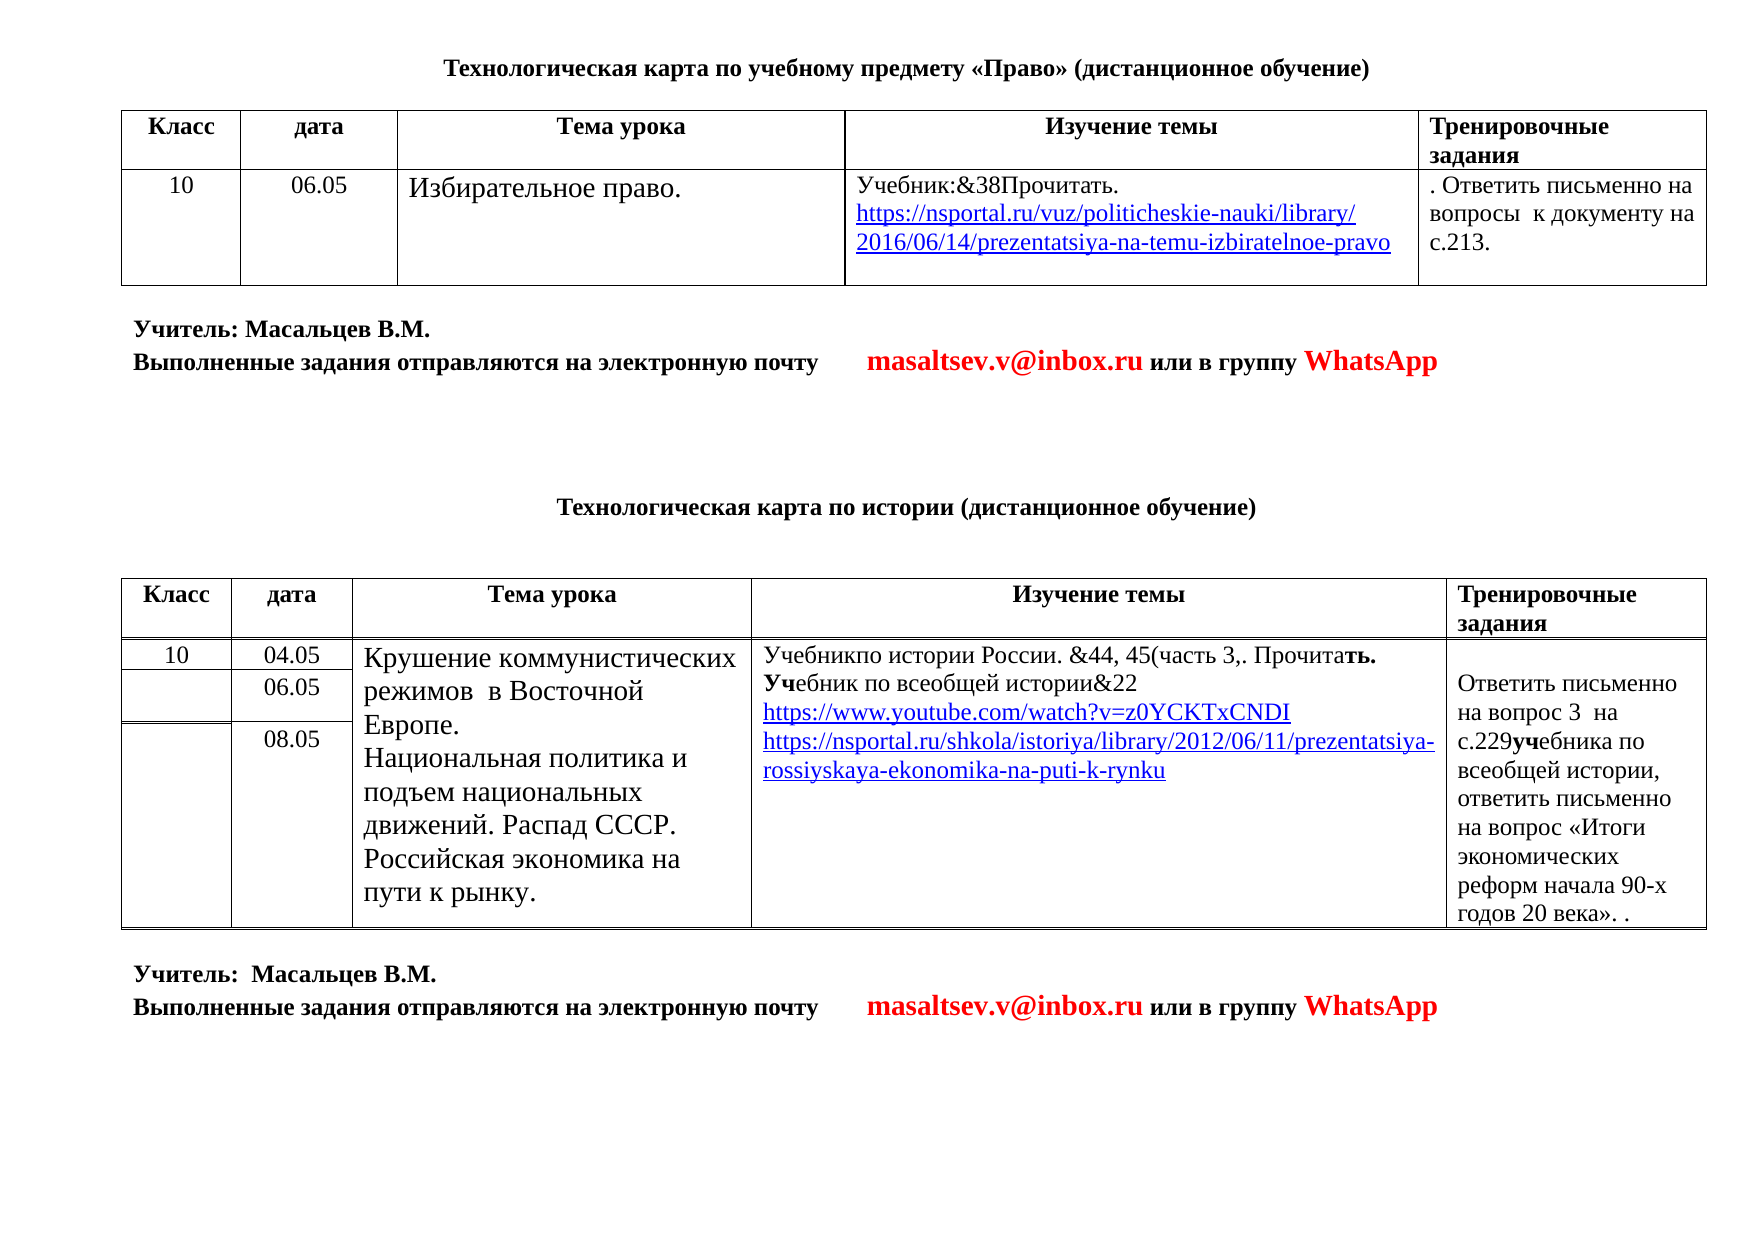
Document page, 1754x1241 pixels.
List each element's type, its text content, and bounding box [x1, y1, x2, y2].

text Технологическая карта по учебному предмету «Право» (дистанционное обучение) [118, 53, 1695, 81]
table_header Класс [122, 111, 240, 169]
table_header Тренировочные задания [1419, 111, 1706, 169]
table_cell . Ответить письменно на вопросы к документу на с.213. [1419, 170, 1706, 285]
text Учитель: Масальцев В.М. [133, 959, 1695, 988]
table_cell Крушение коммунистических режимов в Восточной Европе. Национальная политика и подъем национальных движений. Распад СССР. Российская экономика на пути к рынку. [353, 640, 751, 927]
text Технологическая карта по истории (дистанционное обучение) [118, 492, 1695, 521]
table_cell 04.05 [232, 640, 352, 668]
table_cell Учебникпо истории России. &44, 45(часть 3,. Прочитать. Учебник по всеобщей истории&22 https://www.youtube.com/watch?v=z0YCKTxCNDI https://nsportal.ru/shkola/istoriya/library/2012/06/11/prezentatsiya-rossiyskaya-ekonomika-na-puti-k-rynku [752, 640, 1446, 927]
table_cell [122, 670, 231, 721]
table_cell [122, 724, 231, 927]
table_header Тренировочные задания [1447, 579, 1706, 637]
table_cell Избирательное право. [398, 170, 844, 285]
text Выполненные задания отправляются на электронную почту masaltsev.v@inbox.ru или в группу WhatsApp [133, 343, 1695, 377]
text Учитель: Масальцев В.М. [133, 314, 1695, 343]
table_header Класс [122, 579, 231, 637]
table_header дата [241, 111, 397, 169]
table_header Изучение темы [752, 579, 1446, 637]
table_cell 10 [122, 640, 231, 668]
table_header Тема урока [398, 111, 844, 169]
table_cell 06.05 [241, 170, 397, 285]
table_header Тема урока [353, 579, 751, 637]
table_cell 10 [122, 170, 240, 285]
text Выполненные задания отправляются на электронную почту masaltsev.v@inbox.ru или в группу WhatsApp [133, 988, 1695, 1021]
table_cell 06.05 [232, 670, 352, 721]
table_cell 08.05 [232, 722, 352, 927]
table_header Изучение темы [846, 111, 1418, 169]
table_cell Учебник:&38Прочитать. https://nsportal.ru/vuz/politicheskie-nauki/library/2016/06/14/prezentatsiya-na-temu-izbiratelnoe-pravo [846, 170, 1418, 285]
table_cell Ответить письменно на вопрос 3 на с.229учебника по всеобщей истории, ответить письменно на вопрос «Итоги экономических реформ начала 90-х годов 20 века». . [1447, 640, 1706, 927]
table_header дата [232, 579, 352, 637]
